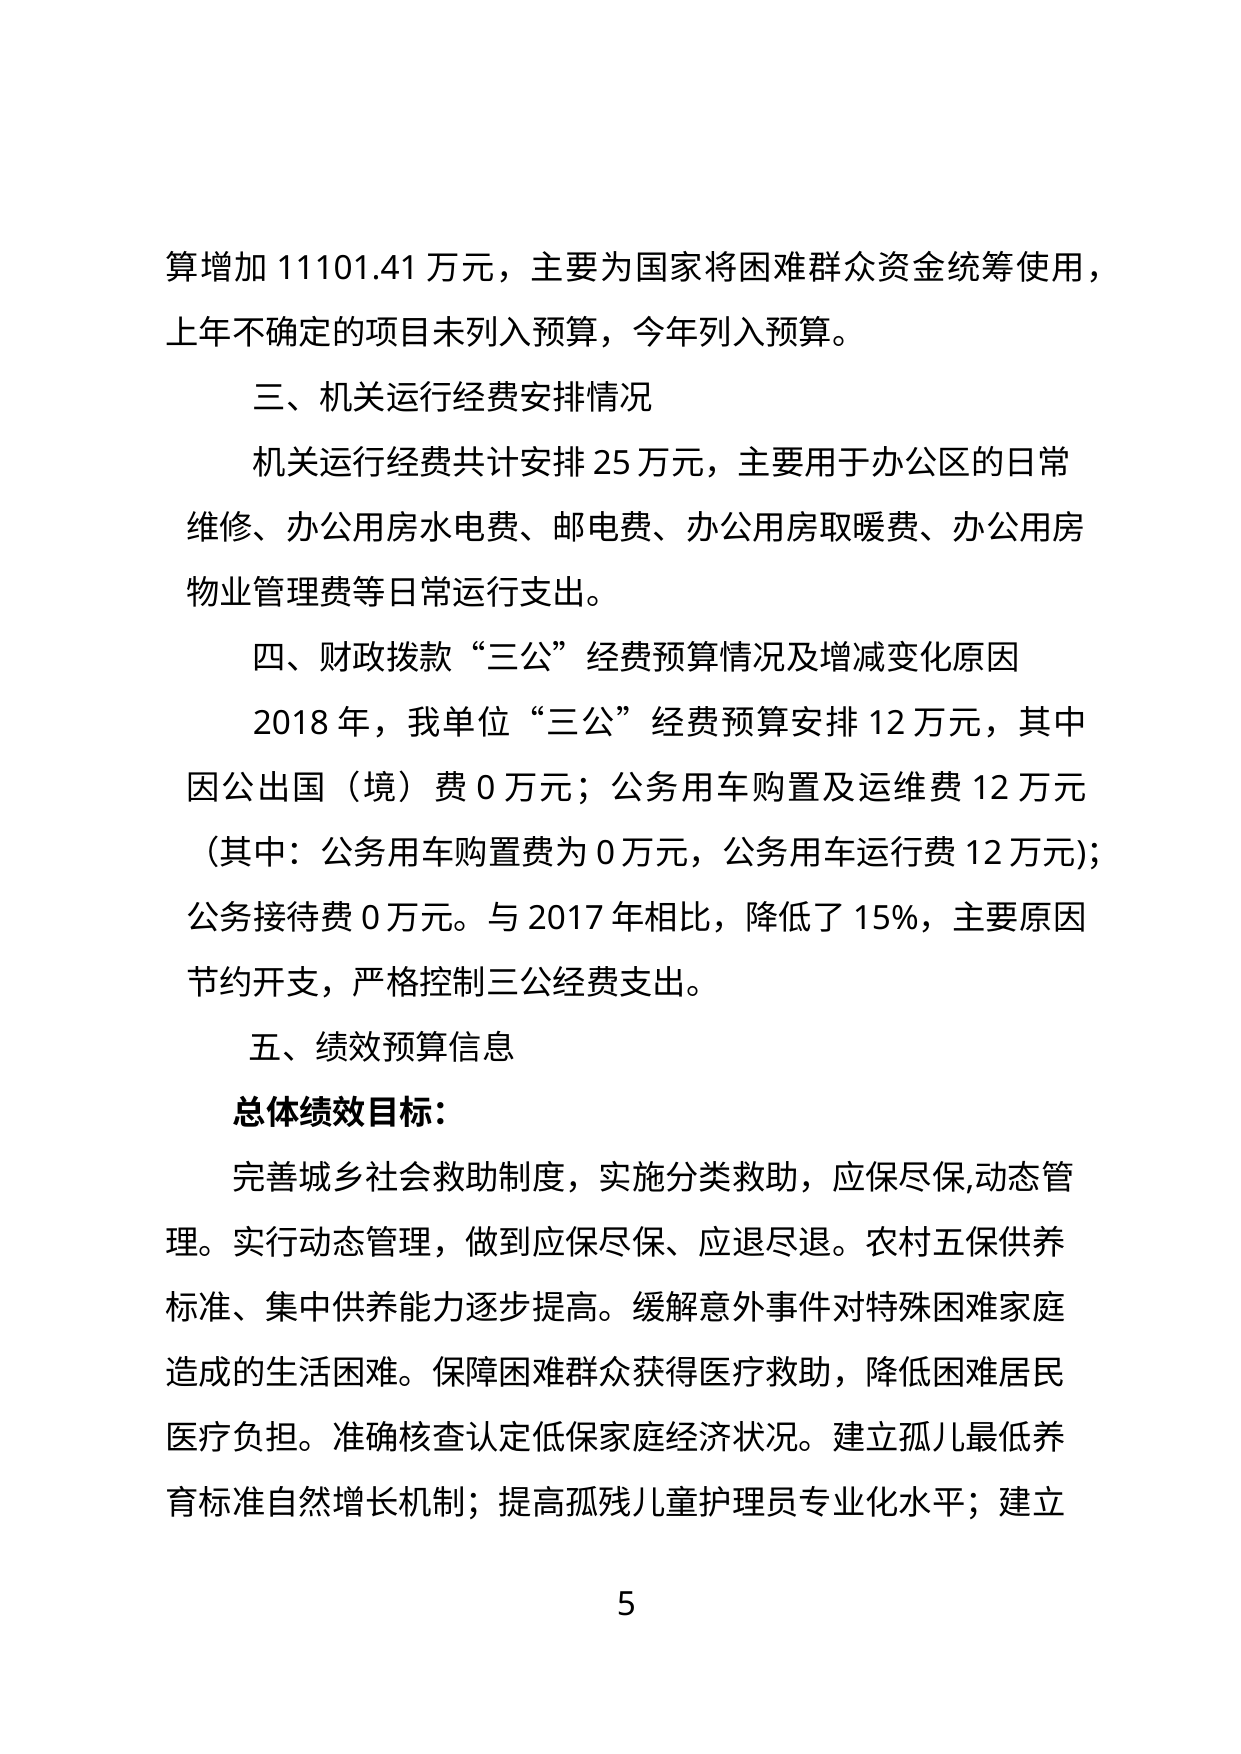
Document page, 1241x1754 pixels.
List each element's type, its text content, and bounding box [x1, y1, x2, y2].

text 五、绩效预算信息 [165, 1013, 1087, 1078]
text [165, 233, 1087, 363]
text 四、财政拨款“三公”经费预算情况及增减变化原因 [186, 623, 1087, 688]
text 2018年，我单位“三公”经费预算安排12万元，其中因公出国（境）费0万元；公务用车购置及运维费12万元（其中：公务用车购置费为0万元，公务用车运行费12万元)；公务接待费0万元。与2017年相比，降低了15%，主要原因节约开支，严格控制三公经费支出。 [186, 688, 1087, 1013]
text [165, 1143, 1087, 1533]
text 三、机关运行经费安排情况 [186, 363, 1087, 428]
text 机关运行经费共计安排25万元，主要用于办公区的日常维修、办公用房水电费、邮电费、办公用房取暖费、办公用房物业管理费等日常运行支出。 [186, 428, 1087, 623]
text 总体绩效目标： [165, 1078, 1087, 1143]
